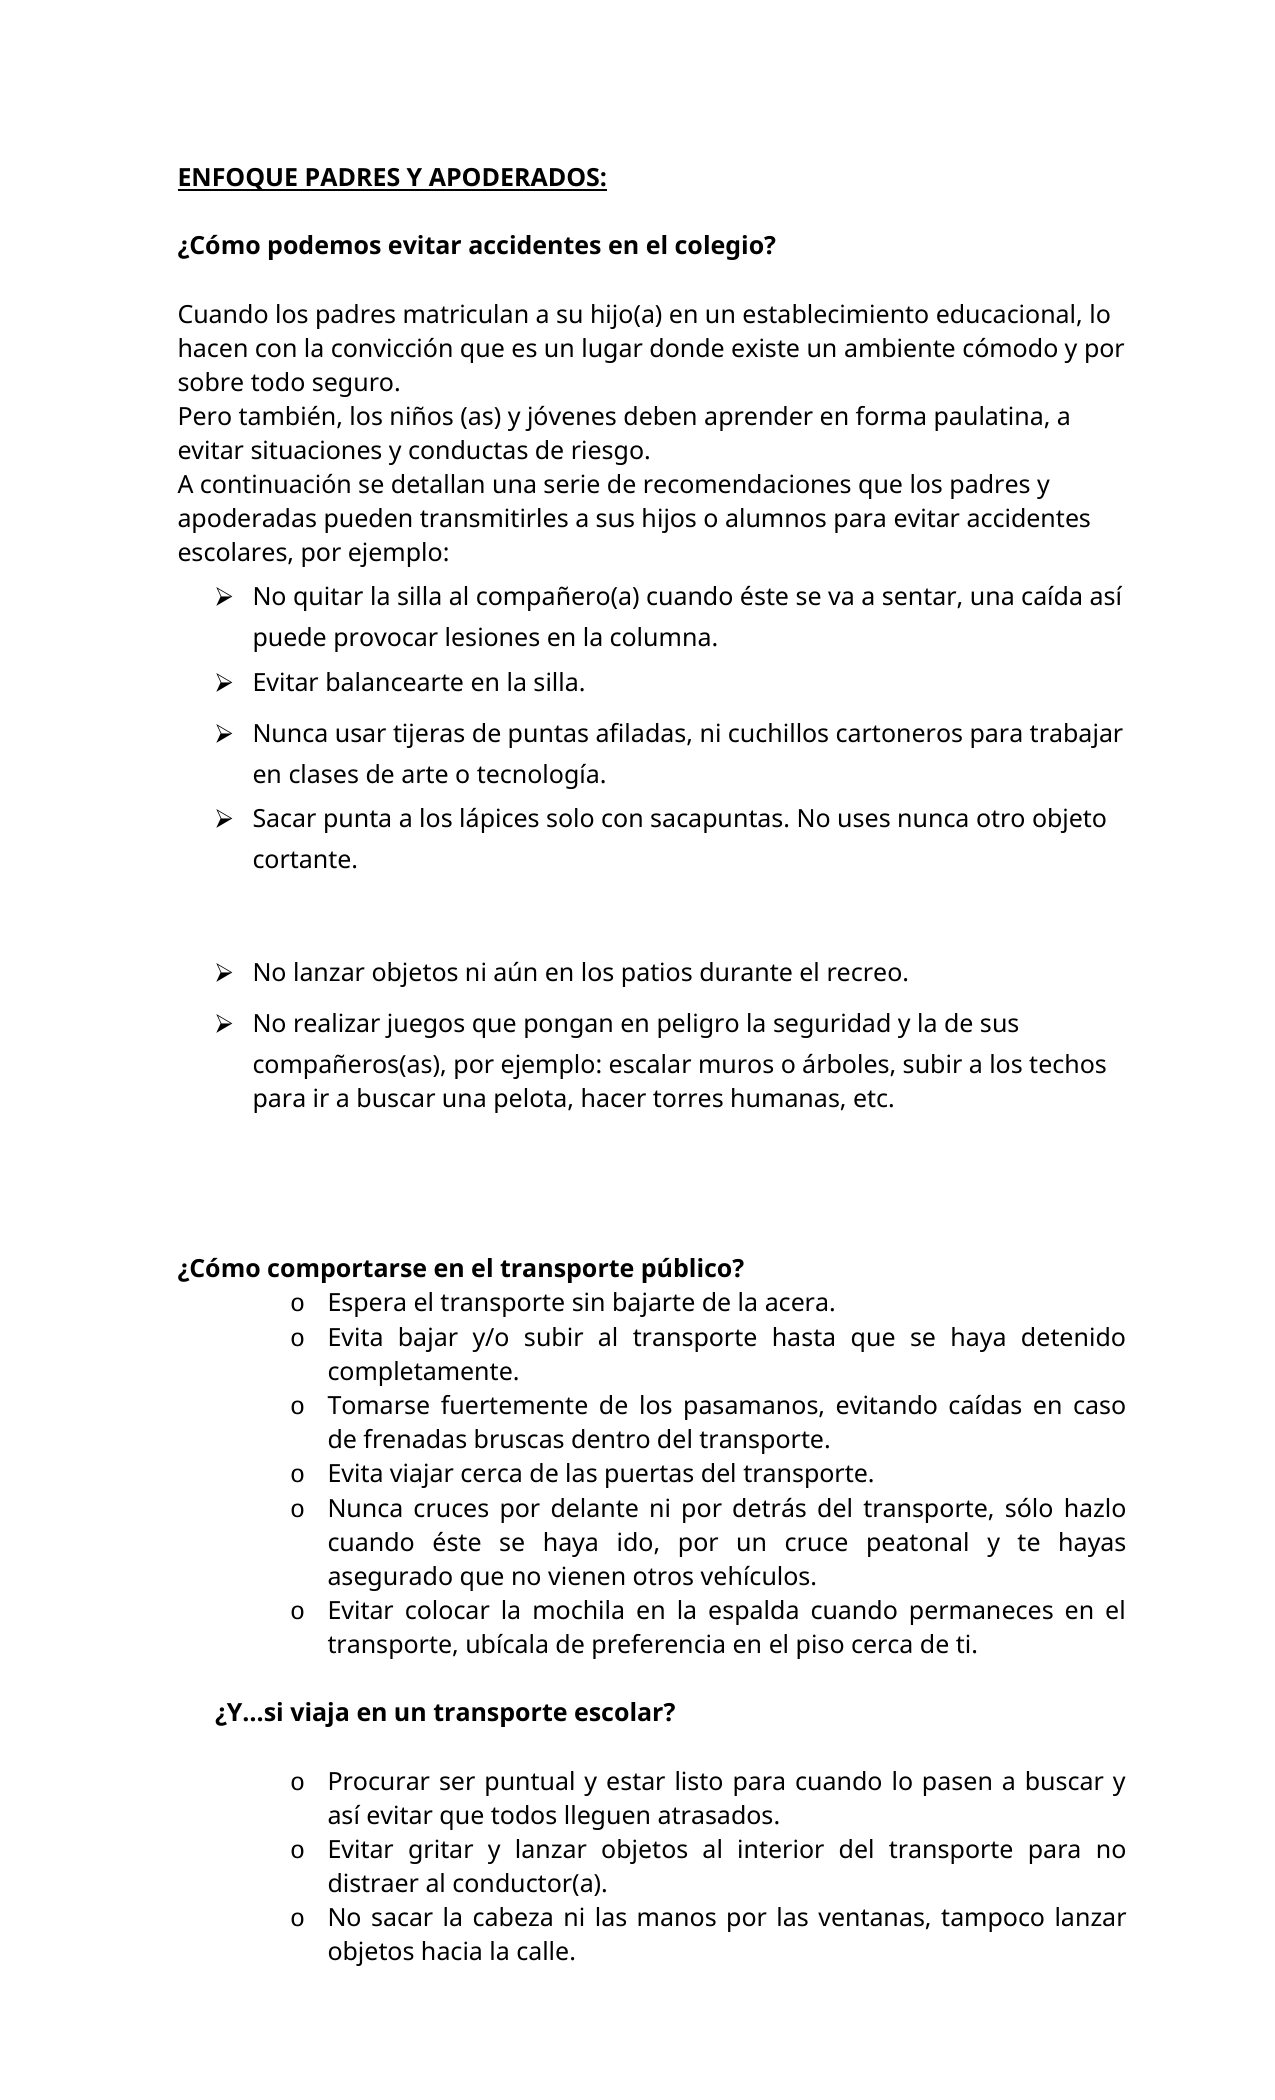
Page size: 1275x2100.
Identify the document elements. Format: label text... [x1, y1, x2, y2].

list No quitar la silla al compañero(a) cuando éste se va a sentar, una caída así puede provocar lesiones en la columna. [215, 569, 1127, 654]
list Evitar colocar la mochila en la espalda cuando permaneces en el transporte, ubícala de preferencia en el piso cerca de ti. [290, 1593, 1127, 1661]
list Evita bajar y/o subir al transporte hasta que se haya detenido completamente. [290, 1319, 1127, 1388]
text ENFOQUE PADRES Y APODERADOS: [177, 160, 1127, 194]
list Procurar ser puntual y estar listo para cuando lo pasen a buscar y así evitar que todos lleguen atrasados. [290, 1763, 1127, 1831]
list Evita viajar cerca de las puertas del transporte. [290, 1456, 1127, 1490]
text A continuación se detallan una serie de recomendaciones que los padres y apoderadas pueden transmitirles a sus hijos o alumnos para evitar accidentes escolares, por ejemplo: [177, 467, 1127, 569]
text ¿Cómo podemos evitar accidentes en el colegio? [177, 228, 1127, 262]
list Evitar balancearte en la silla. [215, 654, 1127, 705]
list Nunca usar tijeras de puntas afiladas, ni cuchillos cartoneros para trabajar en clases de arte o tecnología. [215, 705, 1127, 791]
list No lanzar objetos ni aún en los patios durante el recreo. [215, 944, 1127, 995]
list Sacar punta a los lápices solo con sacapuntas. No uses nunca otro objeto cortante. [215, 791, 1127, 876]
list Espera el transporte sin bajarte de la acera. [290, 1285, 1127, 1319]
text ¿Y…si viaja en un transporte escolar? [215, 1695, 1127, 1729]
text Pero también, los niños (as) y jóvenes deben aprender en forma paulatina, a evitar situaciones y conductas de riesgo. [177, 398, 1127, 467]
list Evitar gritar y lanzar objetos al interior del transporte para no distraer al conductor(a). [290, 1831, 1127, 1900]
list No sacar la cabeza ni las manos por las ventanas, tampoco lanzar objetos hacia la calle. [290, 1900, 1127, 1968]
list Nunca cruces por delante ni por detrás del transporte, sólo hazlo cuando éste se haya ido, por un cruce peatonal y te hayas asegurado que no vienen otros vehículos. [290, 1490, 1127, 1593]
text ¿Cómo comportarse en el transporte público? [177, 1251, 1127, 1285]
list No realizar juegos que pongan en peligro la seguridad y la de sus compañeros(as), por ejemplo: escalar muros o árboles, subir a los techos para ir a buscar una pelota, hacer torres humanas, etc. [215, 995, 1127, 1115]
text Cuando los padres matriculan a su hijo(a) en un establecimiento educacional, lo hacen con la convicción que es un lugar donde existe un ambiente cómodo y por sobre todo seguro. [177, 296, 1127, 398]
list Tomarse fuertemente de los pasamanos, evitando caídas en caso de frenadas bruscas dentro del transporte. [290, 1388, 1127, 1456]
